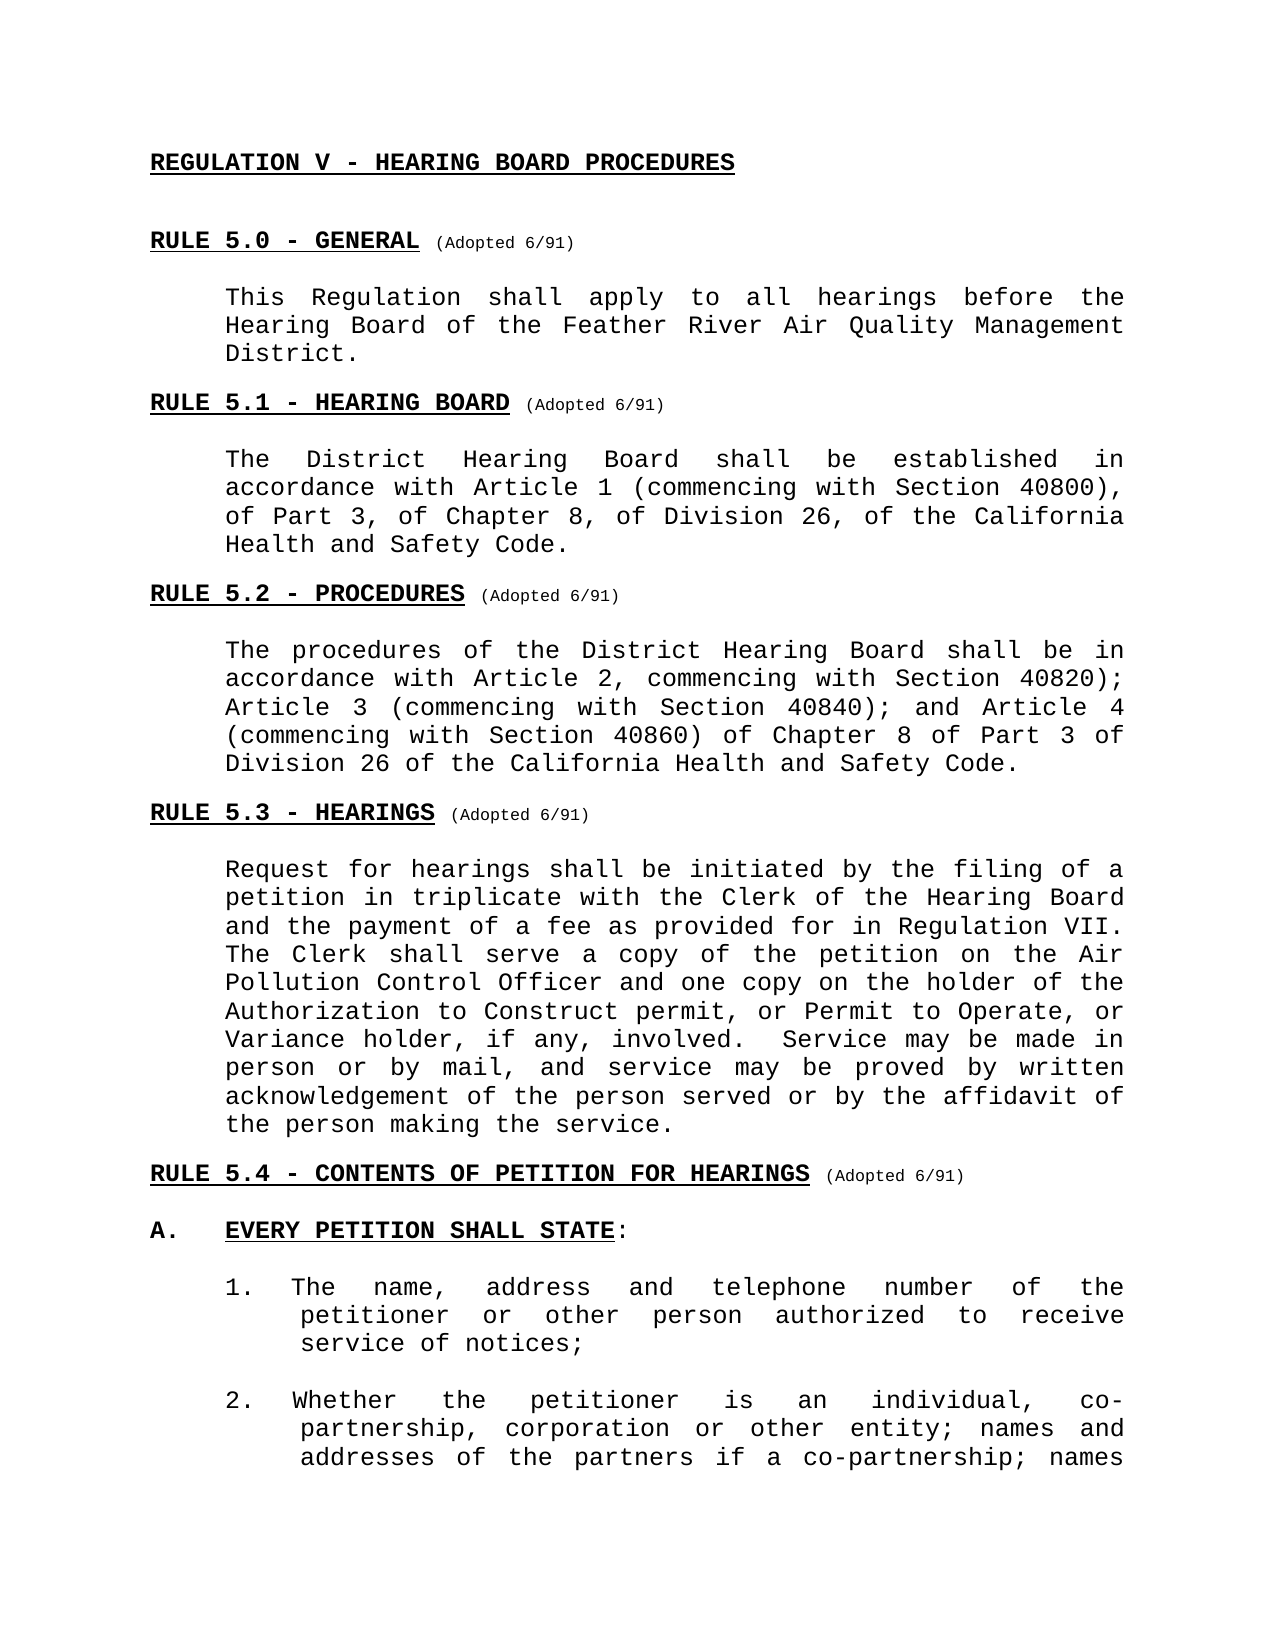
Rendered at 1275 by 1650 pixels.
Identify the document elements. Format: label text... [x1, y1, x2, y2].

subtitle RULE 5.2 - PROCEDURES (Adopted 6/91) [150, 581, 1125, 609]
text The procedures of the District Hearing Board shall be in accordance with Article 2, commencing with Section 40820); Article 3 (commencing with Section 40840); and Article 4 (commencing with Section 40860) of Chapter 8 of Part 3 of Division 26 of the California Health and Safety Code. [225, 637, 1125, 779]
subtitle RULE 5.4 - CONTENTS OF PETITION FOR HEARINGS (Adopted 6/91) [150, 1161, 1125, 1189]
subtitle REGULATION V - HEARING BOARD PROCEDURES [150, 150, 1125, 178]
subtitle RULE 5.1 - HEARING BOARD (Adopted 6/91) [150, 390, 1125, 418]
subtitle RULE 5.3 - HEARINGS (Adopted 6/91) [150, 800, 1125, 828]
text The District Hearing Board shall be established in accordance with Article 1 (commencing with Section 40800), of Part 3, of Chapter 8, of Division 26, of the California Health and Safety Code. [225, 447, 1125, 560]
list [225, 1387, 1125, 1472]
list EVERY PETITION SHALL STATE: [150, 1217, 1125, 1246]
text This Regulation shall apply to all hearings before the Hearing Board of the Feather River Air Quality Management District. [225, 284, 1125, 369]
subtitle RULE 5.0 - GENERAL (Adopted 6/91) [150, 227, 1125, 256]
list The name, address and telephone number of the petitioner or other person authorized to receive service of notices; [225, 1274, 1125, 1359]
text Request for hearings shall be initiated by the filing of a petition in triplicate with the Clerk of the Hearing Board and the payment of a fee as provided for in Regulation VII. The Clerk shall serve a copy of the petition on the Air Pollution Control Officer and one copy on the holder of the Authorization to Construct permit, or Permit to Operate, or Variance holder, if any, involved. Service may be made in person or by mail, and service may be proved by written acknowledgement of the person served or by the affidavit of the person making the service. [225, 857, 1125, 1140]
